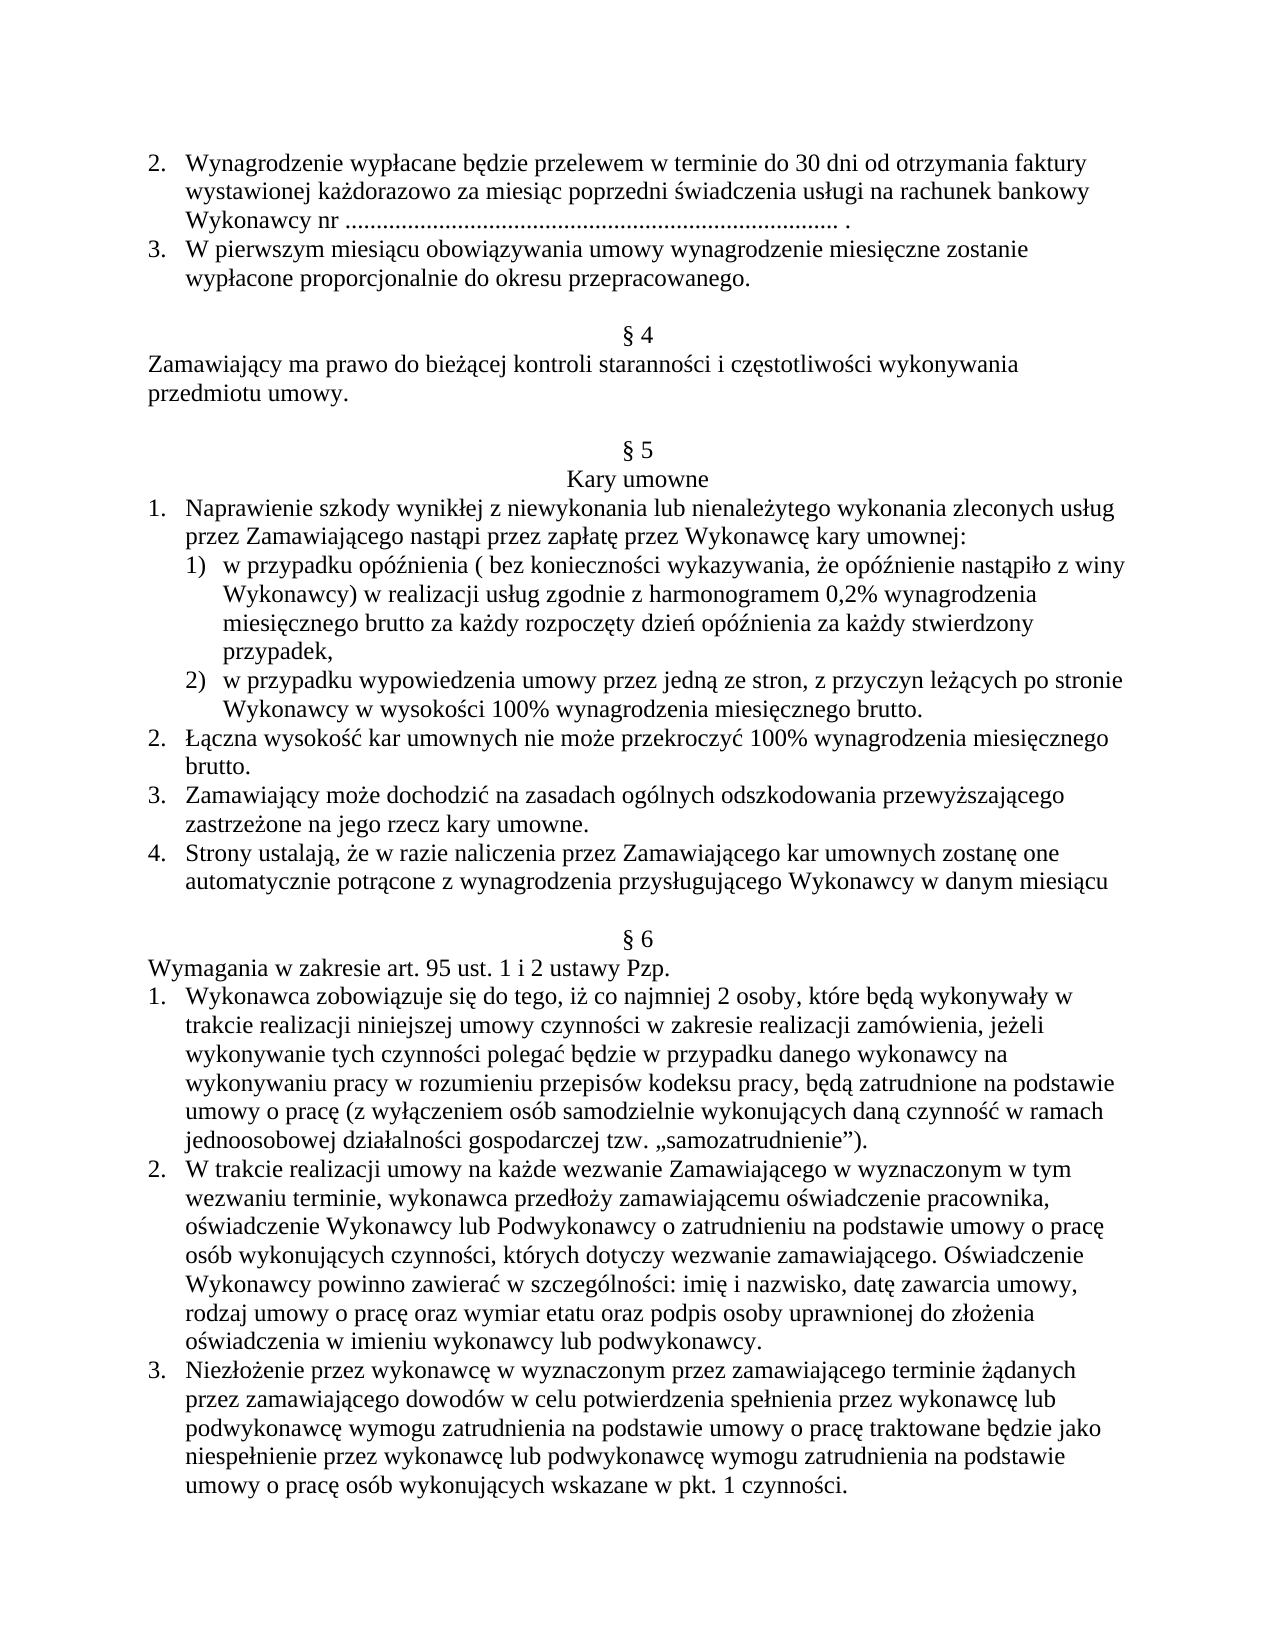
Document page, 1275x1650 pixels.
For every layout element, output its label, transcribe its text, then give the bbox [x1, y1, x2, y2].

text Kary umowne [148, 464, 1127, 493]
text § 4 [148, 320, 1127, 349]
list w przypadku opóźnienia ( bez konieczności wykazywania, że opóźnienie nastąpiło z winy Wykonawcy) w realizacji usług zgodnie z harmonogramem 0,2% wynagrodzenia miesięcznego brutto za każdy rozpoczęty dzień opóźnienia za każdy stwierdzony przypadek, [185, 550, 1127, 665]
list Naprawienie szkody wynikłej z niewykonania lub nienależytego wykonania zleconych usług przez Zamawiającego nastąpi przez zapłatę przez Wykonawcę kary umownej: [148, 493, 1127, 550]
list Strony ustalają, że w razie naliczenia przez Zamawiającego kar umownych zostanę one automatycznie potrącone z wynagrodzenia przysługującego Wykonawcy w danym miesiącu [148, 838, 1127, 895]
text Wymagania w zakresie art. 95 ust. 1 i 2 ustawy Pzp. [148, 953, 1127, 981]
text Zamawiający ma prawo do bieżącej kontroli staranności i częstotliwości wykonywania przedmiotu umowy. [148, 349, 1127, 406]
list Wykonawca zobowiązuje się do tego, iż co najmniej 2 osoby, które będą wykonywały w trakcie realizacji niniejszej umowy czynności w zakresie realizacji zamówienia, jeżeli wykonywanie tych czynności polegać będzie w przypadku danego wykonawcy na wykonywaniu pracy w rozumieniu przepisów kodeksu pracy, będą zatrudnione na podstawie umowy o pracę (z wyłączeniem osób samodzielnie wykonujących daną czynność w ramach jednoosobowej działalności gospodarczej tzw. „samozatrudnienie”). [148, 981, 1127, 1154]
text § 5 [148, 435, 1127, 464]
text § 6 [148, 924, 1127, 953]
list Niezłożenie przez wykonawcę w wyznaczonym przez zamawiającego terminie żądanych przez zamawiającego dowodów w celu potwierdzenia spełnienia przez wykonawcę lub podwykonawcę wymogu zatrudnienia na podstawie umowy o pracę traktowane będzie jako niespełnienie przez wykonawcę lub podwykonawcę wymogu zatrudnienia na podstawie umowy o pracę osób wykonujących wskazane w pkt. 1 czynności. [148, 1355, 1127, 1499]
list w przypadku wypowiedzenia umowy przez jedną ze stron, z przyczyn leżących po stronie Wykonawcy w wysokości 100% wynagrodzenia miesięcznego brutto. [185, 665, 1127, 723]
list Wynagrodzenie wypłacane będzie przelewem w terminie do 30 dni od otrzymania faktury wystawionej każdorazowo za miesiąc poprzedni świadczenia usługi na rachunek bankowy Wykonawcy nr ............................................................................... . [148, 148, 1127, 234]
list W trakcie realizacji umowy na każde wezwanie Zamawiającego w wyznaczonym w tym wezwaniu terminie, wykonawca przedłoży zamawiającemu oświadczenie pracownika, oświadczenie Wykonawcy lub Podwykonawcy o zatrudnieniu na podstawie umowy o pracę osób wykonujących czynności, których dotyczy wezwanie zamawiającego. Oświadczenie Wykonawcy powinno zawierać w szczególności: imię i nazwisko, datę zawarcia umowy, rodzaj umowy o pracę oraz wymiar etatu oraz podpis osoby uprawnionej do złożenia oświadczenia w imieniu wykonawcy lub podwykonawcy. [148, 1154, 1127, 1355]
list Łączna wysokość kar umownych nie może przekroczyć 100% wynagrodzenia miesięcznego brutto. [148, 723, 1127, 780]
list W pierwszym miesiącu obowiązywania umowy wynagrodzenie miesięczne zostanie wypłacone proporcjonalnie do okresu przepracowanego. [148, 234, 1127, 291]
list Zamawiający może dochodzić na zasadach ogólnych odszkodowania przewyższającego zastrzeżone na jego rzecz kary umowne. [148, 780, 1127, 838]
